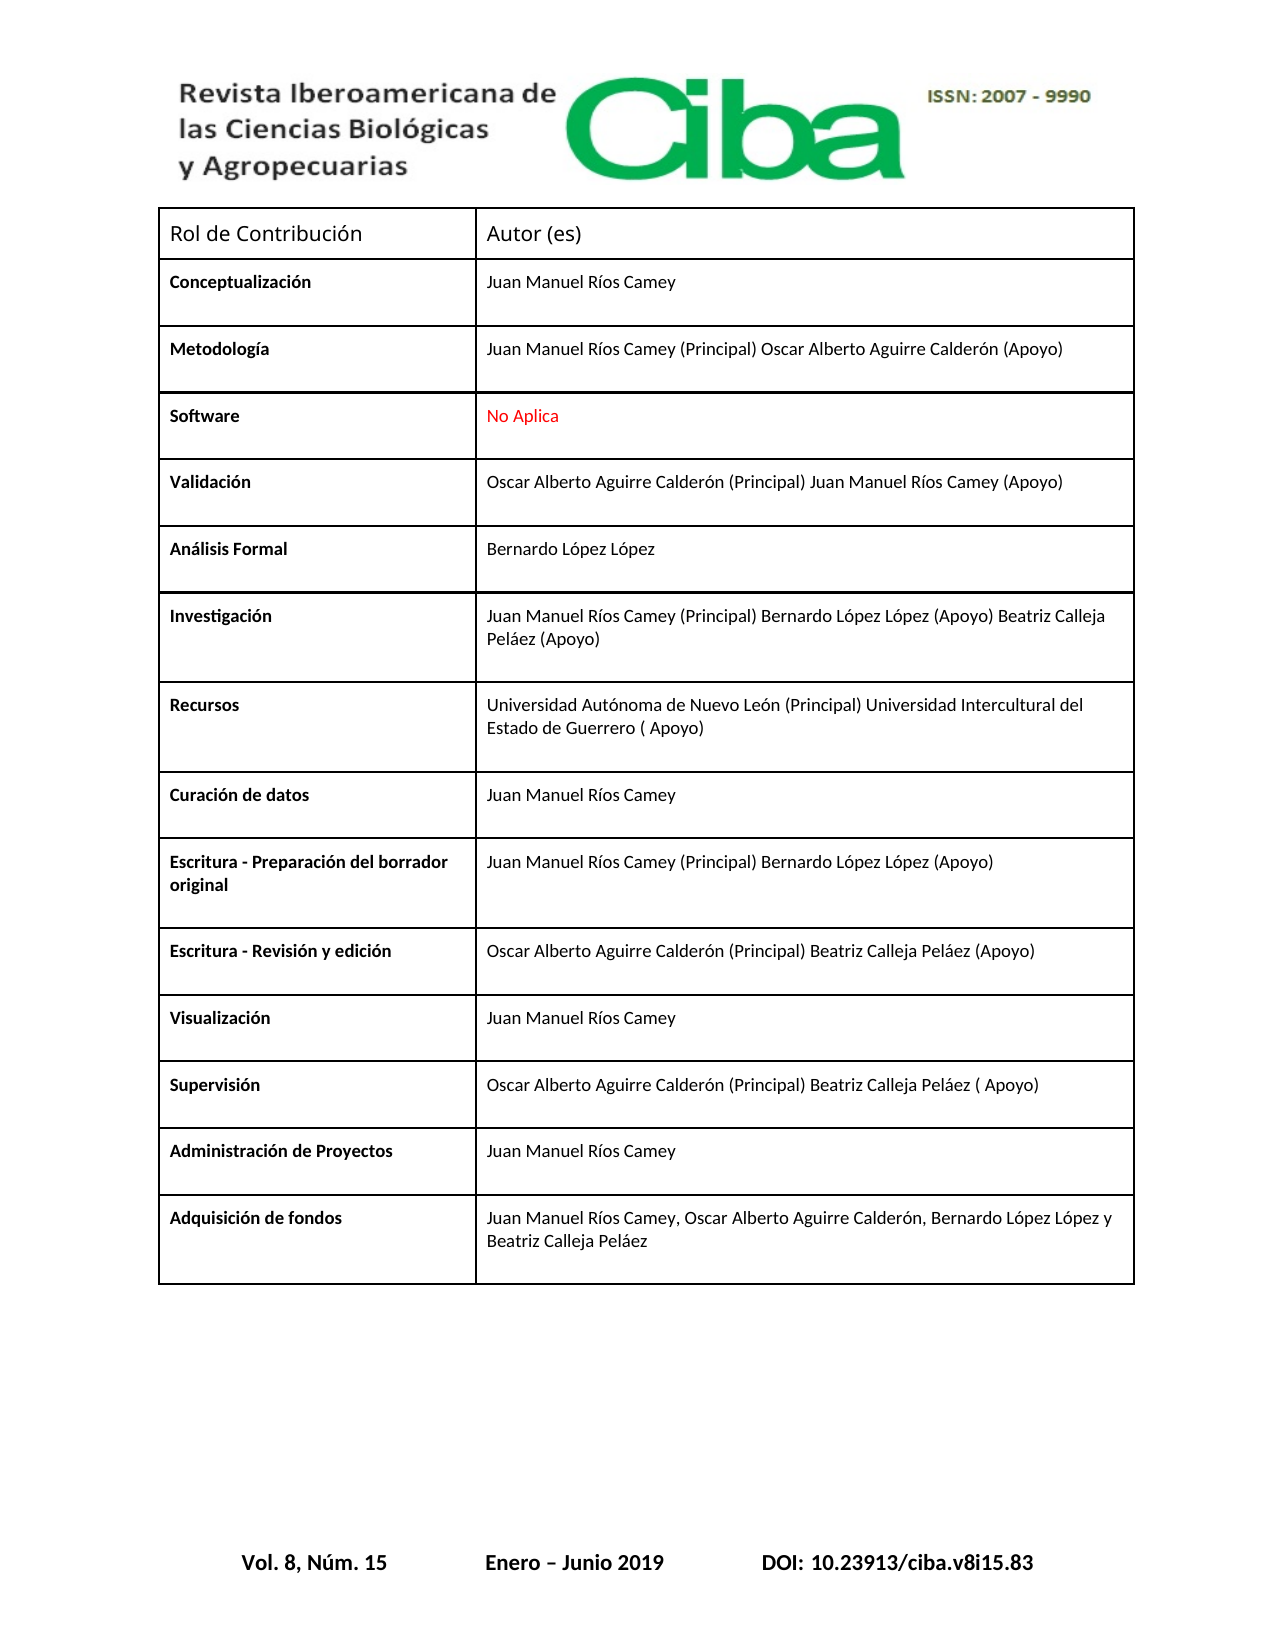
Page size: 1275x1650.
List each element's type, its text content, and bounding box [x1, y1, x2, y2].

table_cell Investigación [160, 594, 475, 681]
table_cell Visualización [160, 996, 475, 1060]
table_cell Juan Manuel Ríos Camey [477, 996, 1133, 1060]
table_cell Oscar Alberto Aguirre Calderón (Principal) Beatriz Calleja Peláez (Apoyo) [477, 929, 1133, 993]
table_cell Juan Manuel Ríos Camey [477, 1129, 1133, 1193]
table_cell Software [160, 394, 475, 458]
table_cell Juan Manuel Ríos Camey (Principal) Bernardo López López (Apoyo) Beatriz Calleja Peláez (Apoyo) [477, 594, 1133, 681]
table_cell Validación [160, 460, 475, 525]
table_cell Supervisión [160, 1062, 475, 1127]
table_cell Adquisición de fondos [160, 1196, 475, 1283]
table_cell Juan Manuel Ríos Camey (Principal) Bernardo López López (Apoyo) [477, 839, 1133, 927]
table_cell Juan Manuel Ríos Camey, Oscar Alberto Aguirre Calderón, Bernardo López López y Beatriz Calleja Peláez [477, 1196, 1133, 1283]
table_cell Juan Manuel Ríos Camey [477, 260, 1133, 325]
table_cell Curación de datos [160, 773, 475, 837]
table_cell Recursos [160, 683, 475, 771]
table_cell Universidad Autónoma de Nuevo León (Principal) Universidad Intercultural del Estado de Guerrero ( Apoyo) [477, 683, 1133, 771]
table_cell Bernardo López López [477, 527, 1133, 591]
table_header Rol de Contribución [160, 209, 475, 258]
table_cell Administración de Proyectos [160, 1129, 475, 1193]
table_cell Juan Manuel Ríos Camey [477, 773, 1133, 837]
table_cell Oscar Alberto Aguirre Calderón (Principal) Juan Manuel Ríos Camey (Apoyo) [477, 460, 1133, 525]
table_cell Juan Manuel Ríos Camey (Principal) Oscar Alberto Aguirre Calderón (Apoyo) [477, 327, 1133, 391]
table_header Autor (es) [477, 209, 1133, 258]
table_cell Escritura - Revisión y edición [160, 929, 475, 993]
table_cell No Aplica [477, 394, 1133, 458]
table_cell Escritura - Preparación del borrador original [160, 839, 475, 927]
table_cell Metodología [160, 327, 475, 391]
table_cell Análisis Formal [160, 527, 475, 591]
table_cell Oscar Alberto Aguirre Calderón (Principal) Beatriz Calleja Peláez ( Apoyo) [477, 1062, 1133, 1127]
picture [177, 73, 1098, 185]
table_cell Conceptualización [160, 260, 475, 325]
